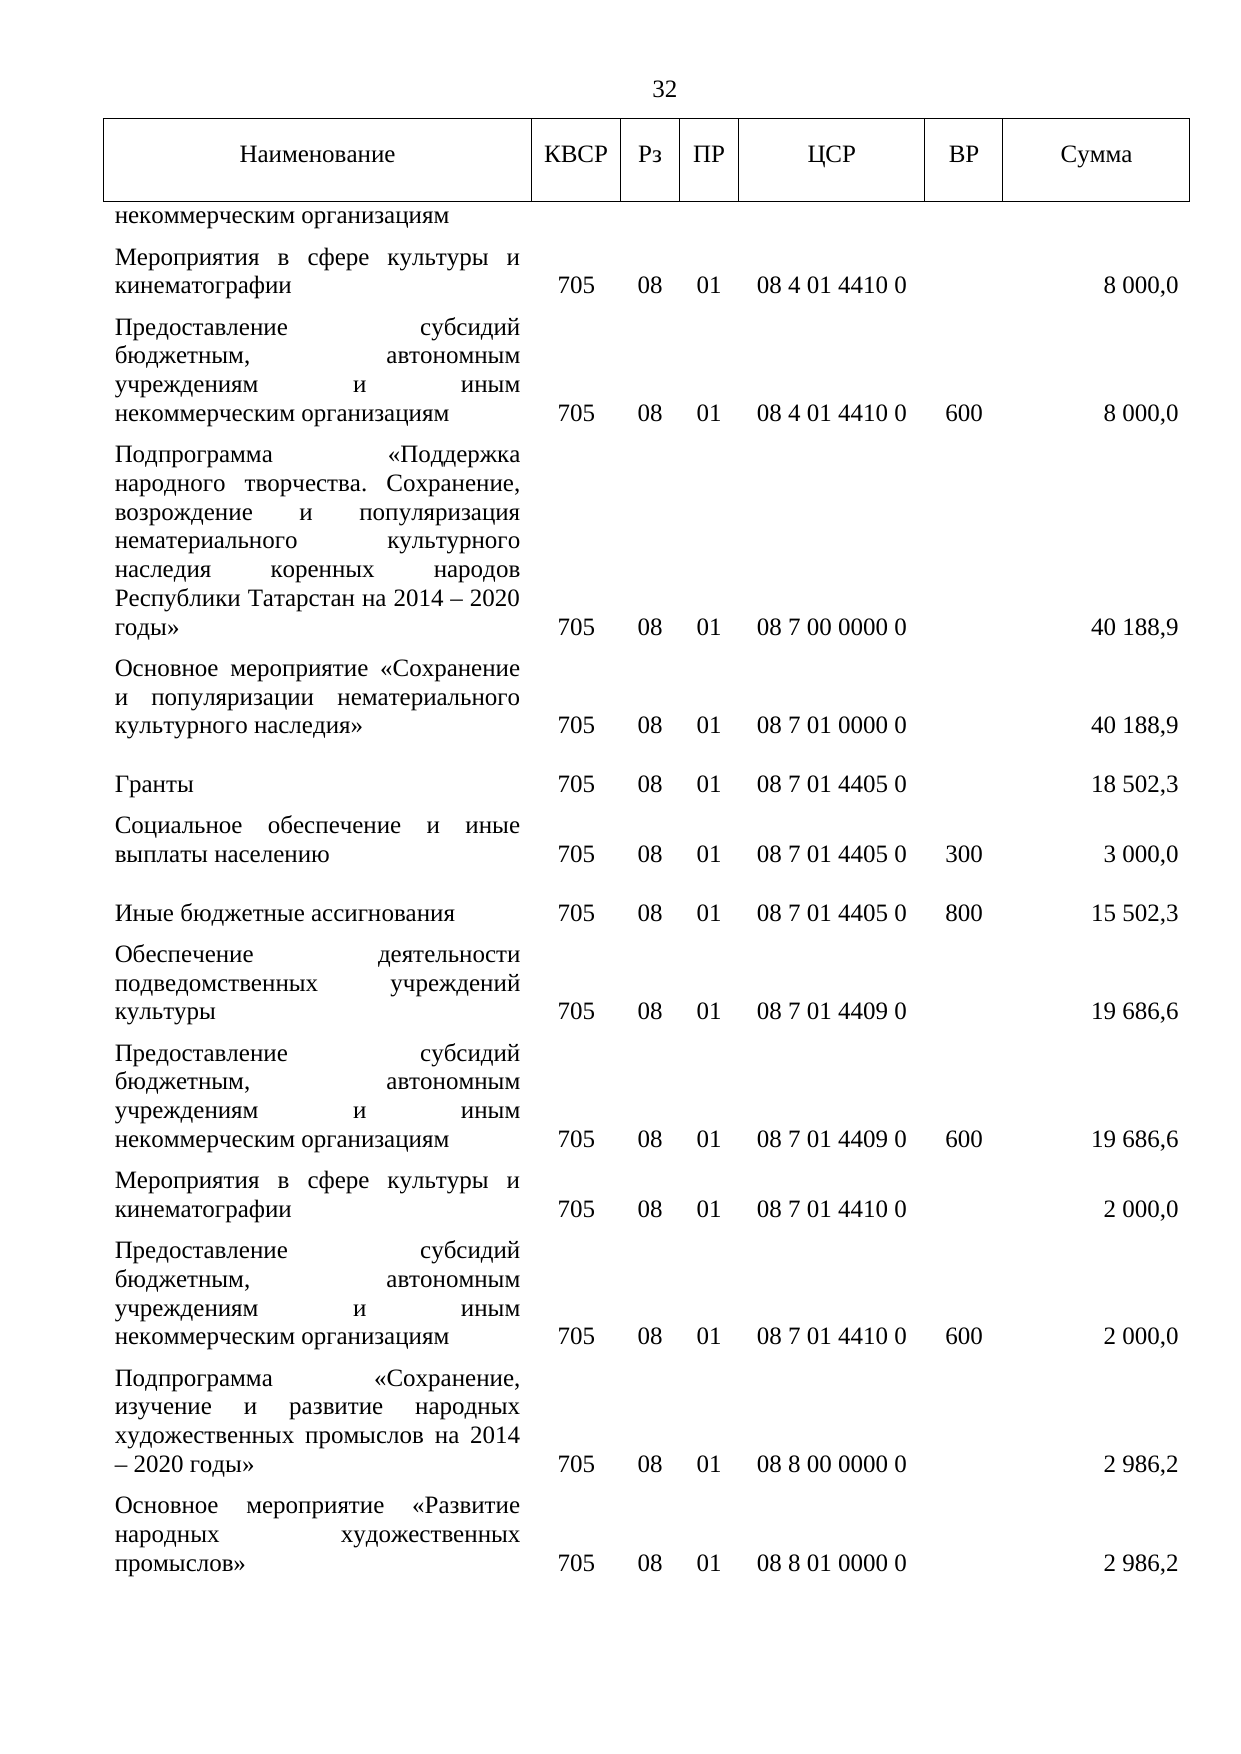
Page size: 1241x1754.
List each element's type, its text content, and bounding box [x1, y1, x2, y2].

table_header Рз [621, 119, 679, 201]
table_header Наименование [104, 119, 531, 201]
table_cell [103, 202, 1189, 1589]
table_header ПР [680, 119, 738, 201]
table_header КВСР [532, 119, 620, 201]
table_header ВР [925, 119, 1002, 201]
table_header ЦСР [739, 119, 924, 201]
table_header Сумма [1003, 119, 1189, 201]
